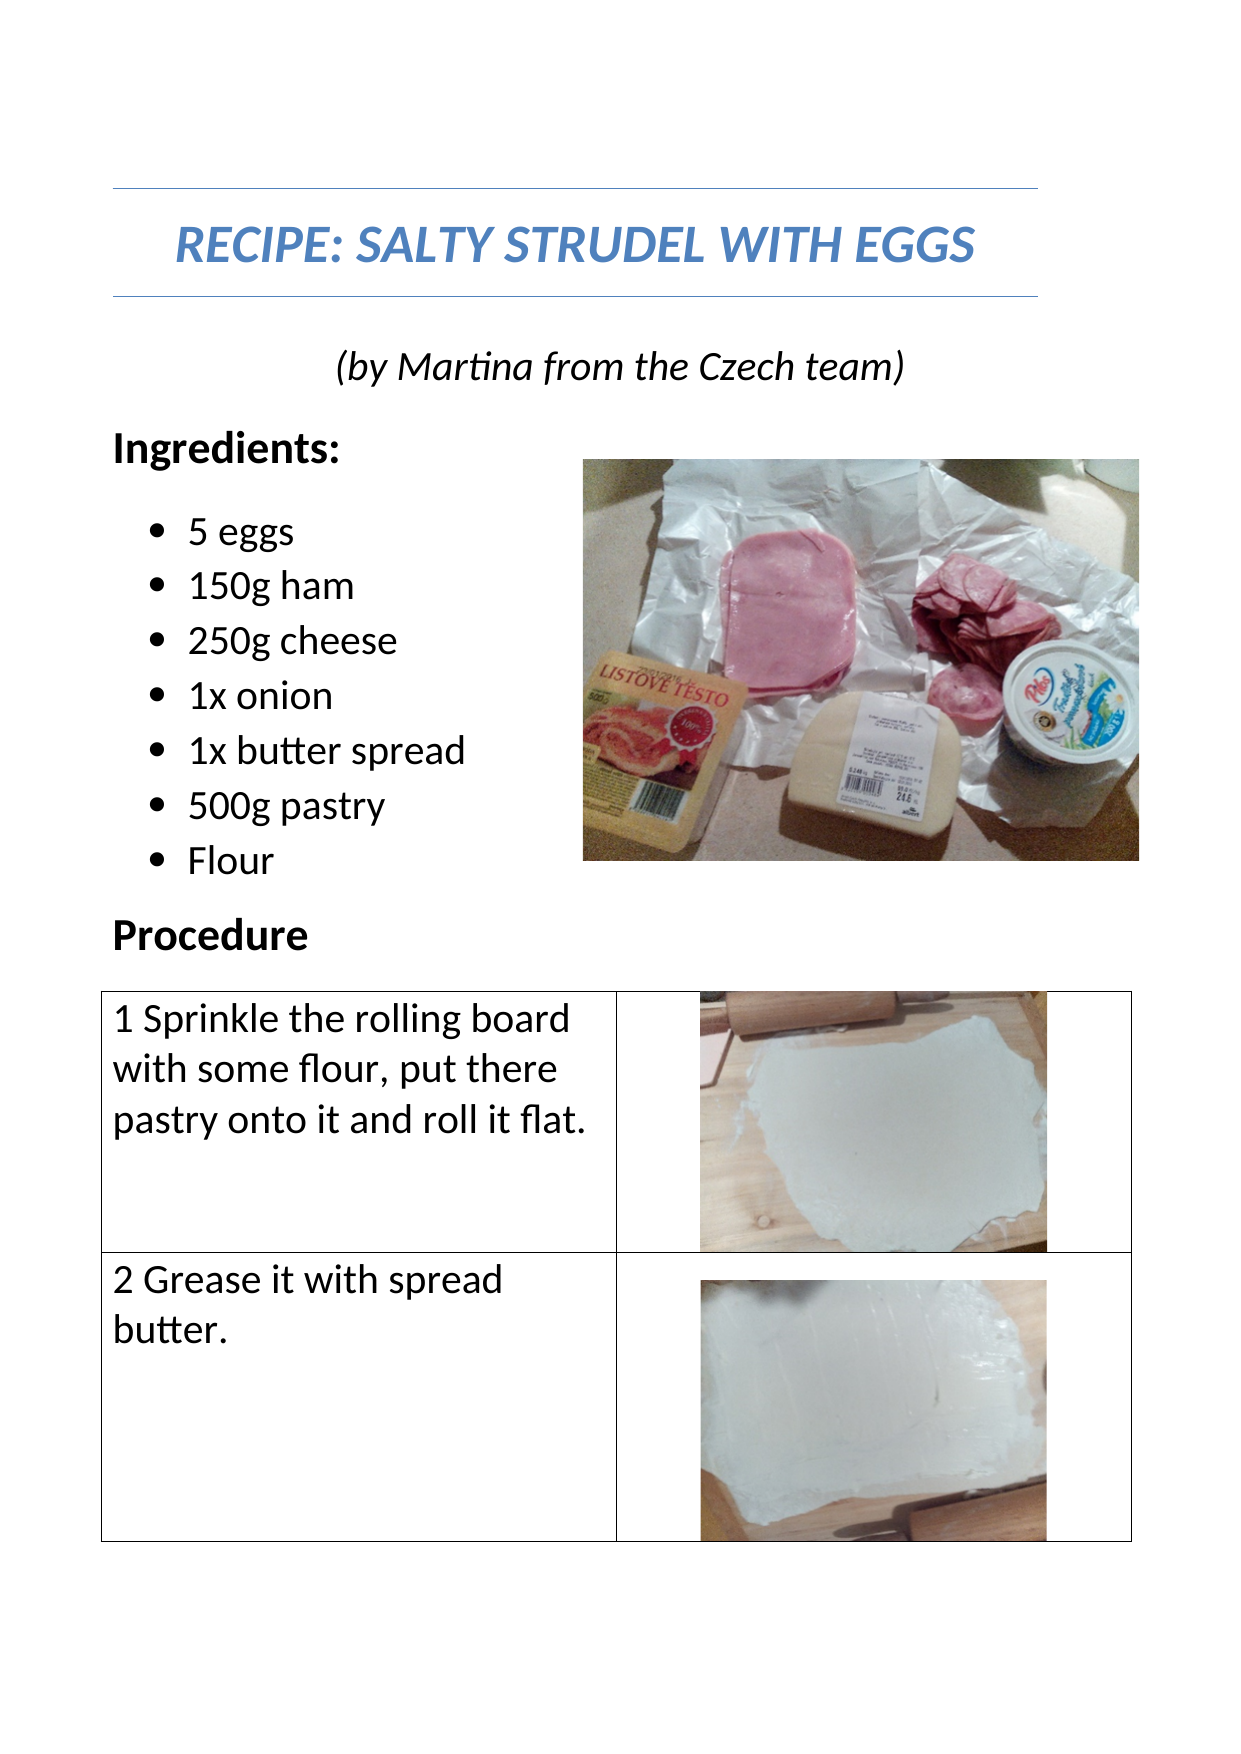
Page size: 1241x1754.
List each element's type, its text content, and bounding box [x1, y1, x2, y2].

text (by Martina from the Czech team) [112, 340, 1128, 391]
table_cell 2 Grease it with spread butter. [102, 1253, 616, 1541]
list 250g cheese [150, 614, 582, 665]
picture [582, 459, 1140, 861]
table_header [617, 992, 700, 1252]
picture [700, 1280, 1047, 1541]
list 1x butter spread [150, 724, 582, 775]
text Ingredients: [112, 419, 1128, 475]
list 500g pastry [150, 779, 582, 830]
table_cell [617, 1253, 1131, 1541]
picture [700, 991, 1048, 1252]
list 150g ham [150, 559, 582, 610]
list Flour [150, 834, 1128, 885]
list 5 eggs [150, 504, 582, 555]
list 1x onion [150, 669, 582, 720]
text Procedure [112, 905, 1128, 961]
table_header [1048, 992, 1131, 1252]
text RECIPE: SALTY STRUDEL WITH EGGS [112, 189, 1038, 297]
table_header 1 Sprinkle the rolling board with some flour, put there pastry onto it and roll it flat. [102, 992, 616, 1252]
